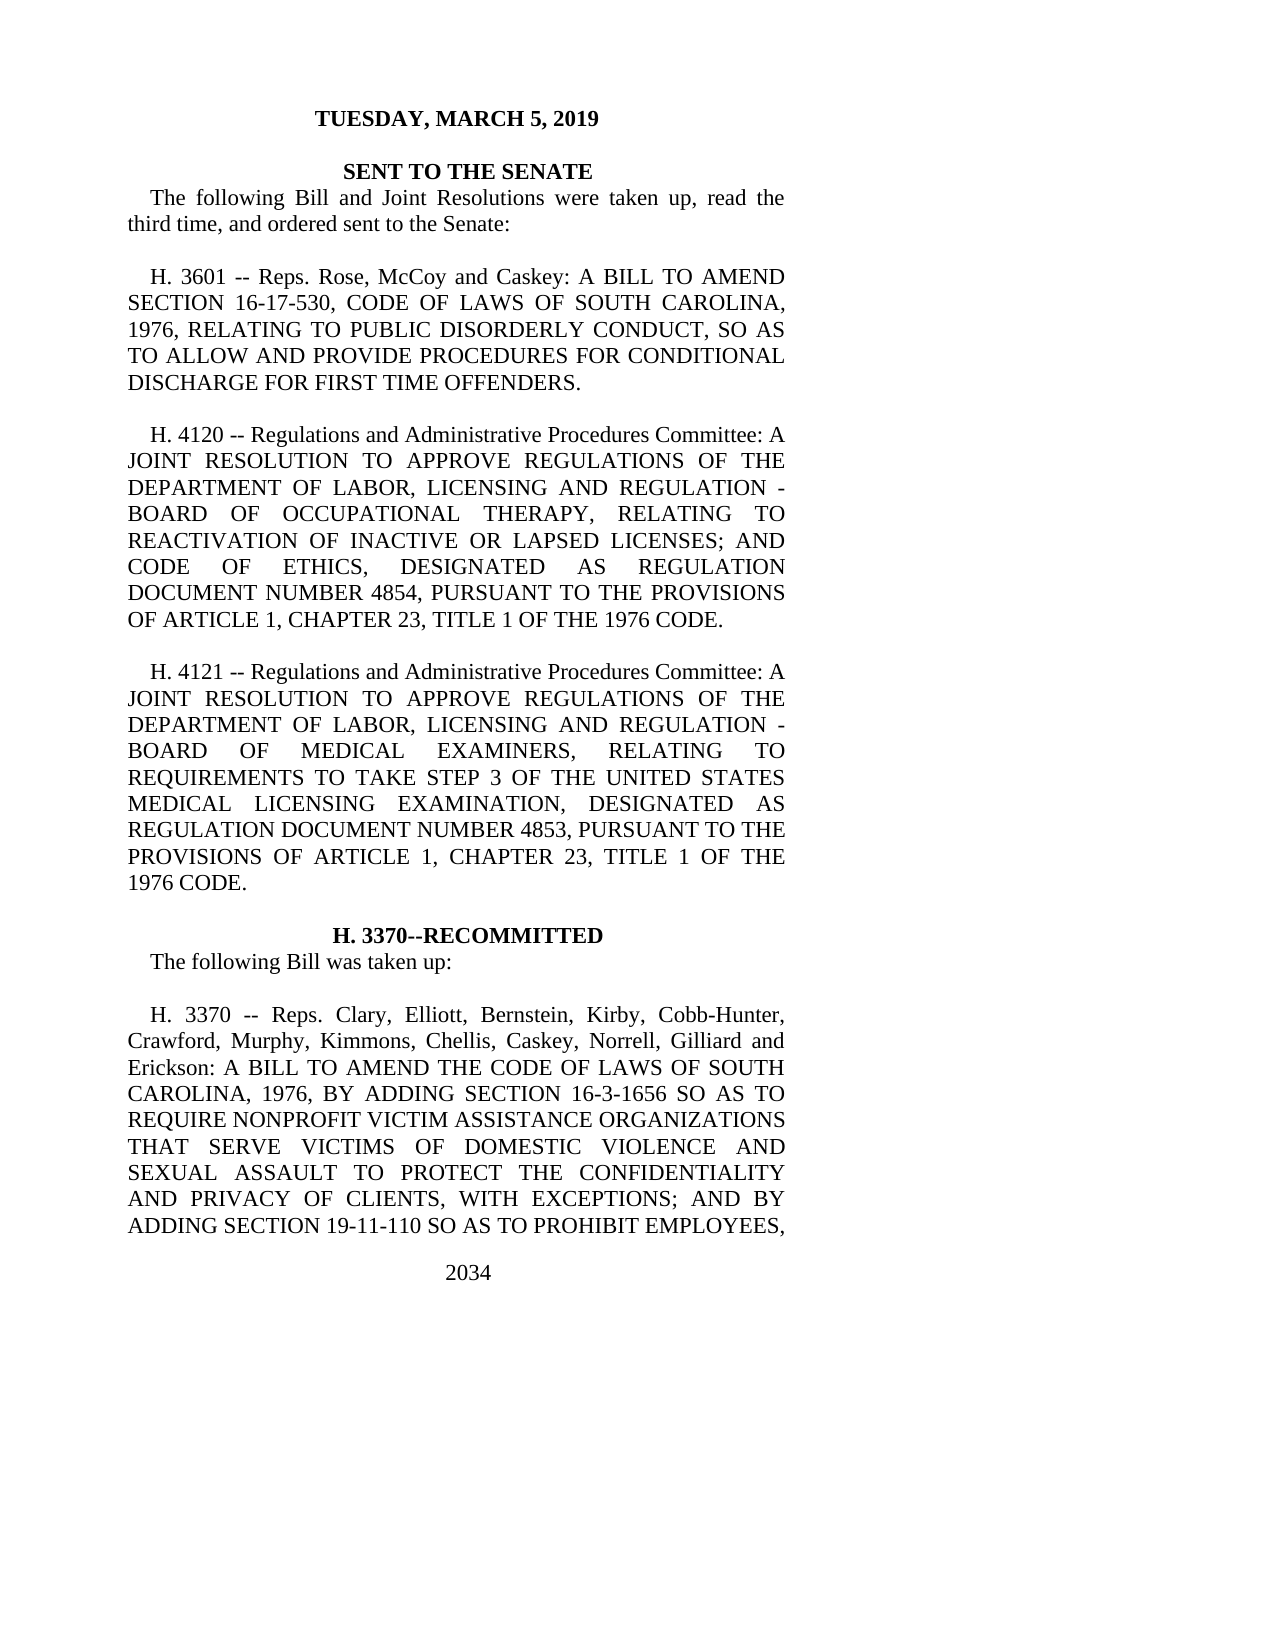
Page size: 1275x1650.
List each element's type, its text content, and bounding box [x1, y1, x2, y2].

text The following Bill and Joint Resolutions were taken up, read the third time, and ordered sent to the Senate: [127, 184, 786, 237]
text The following Bill was taken up: [127, 948, 786, 975]
text H. 4120 -- Regulations and Administrative Procedures Committee: A JOINT RESOLUTION TO APPROVE REGULATIONS OF THE DEPARTMENT OF LABOR, LICENSING AND REGULATION - BOARD OF OCCUPATIONAL THERAPY, RELATING TO REACTIVATION OF INACTIVE OR LAPSED LICENSES; AND CODE OF ETHICS, DESIGNATED AS REGULATION DOCUMENT NUMBER 4854, PURSUANT TO THE PROVISIONS OF ARTICLE 1, CHAPTER 23, TITLE 1 OF THE 1976 CODE. [127, 421, 786, 632]
text SENT TO THE SENATE [127, 158, 786, 184]
text H. 3370--RECOMMITTED [127, 922, 786, 948]
text H. 4121 -- Regulations and Administrative Procedures Committee: A JOINT RESOLUTION TO APPROVE REGULATIONS OF THE DEPARTMENT OF LABOR, LICENSING AND REGULATION - BOARD OF MEDICAL EXAMINERS, RELATING TO REQUIREMENTS TO TAKE STEP 3 OF THE UNITED STATES MEDICAL LICENSING EXAMINATION, DESIGNATED AS REGULATION DOCUMENT NUMBER 4853, PURSUANT TO THE PROVISIONS OF ARTICLE 1, CHAPTER 23, TITLE 1 OF THE 1976 CODE. [127, 658, 786, 896]
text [127, 1001, 786, 1238]
text H. 3601 -- Reps. Rose, McCoy and Caskey: A BILL TO AMEND SECTION 16-17-530, CODE OF LAWS OF SOUTH CAROLINA, 1976, RELATING TO PUBLIC DISORDERLY CONDUCT, SO AS TO ALLOW AND PROVIDE PROCEDURES FOR CONDITIONAL DISCHARGE FOR FIRST TIME OFFENDERS. [127, 263, 786, 395]
